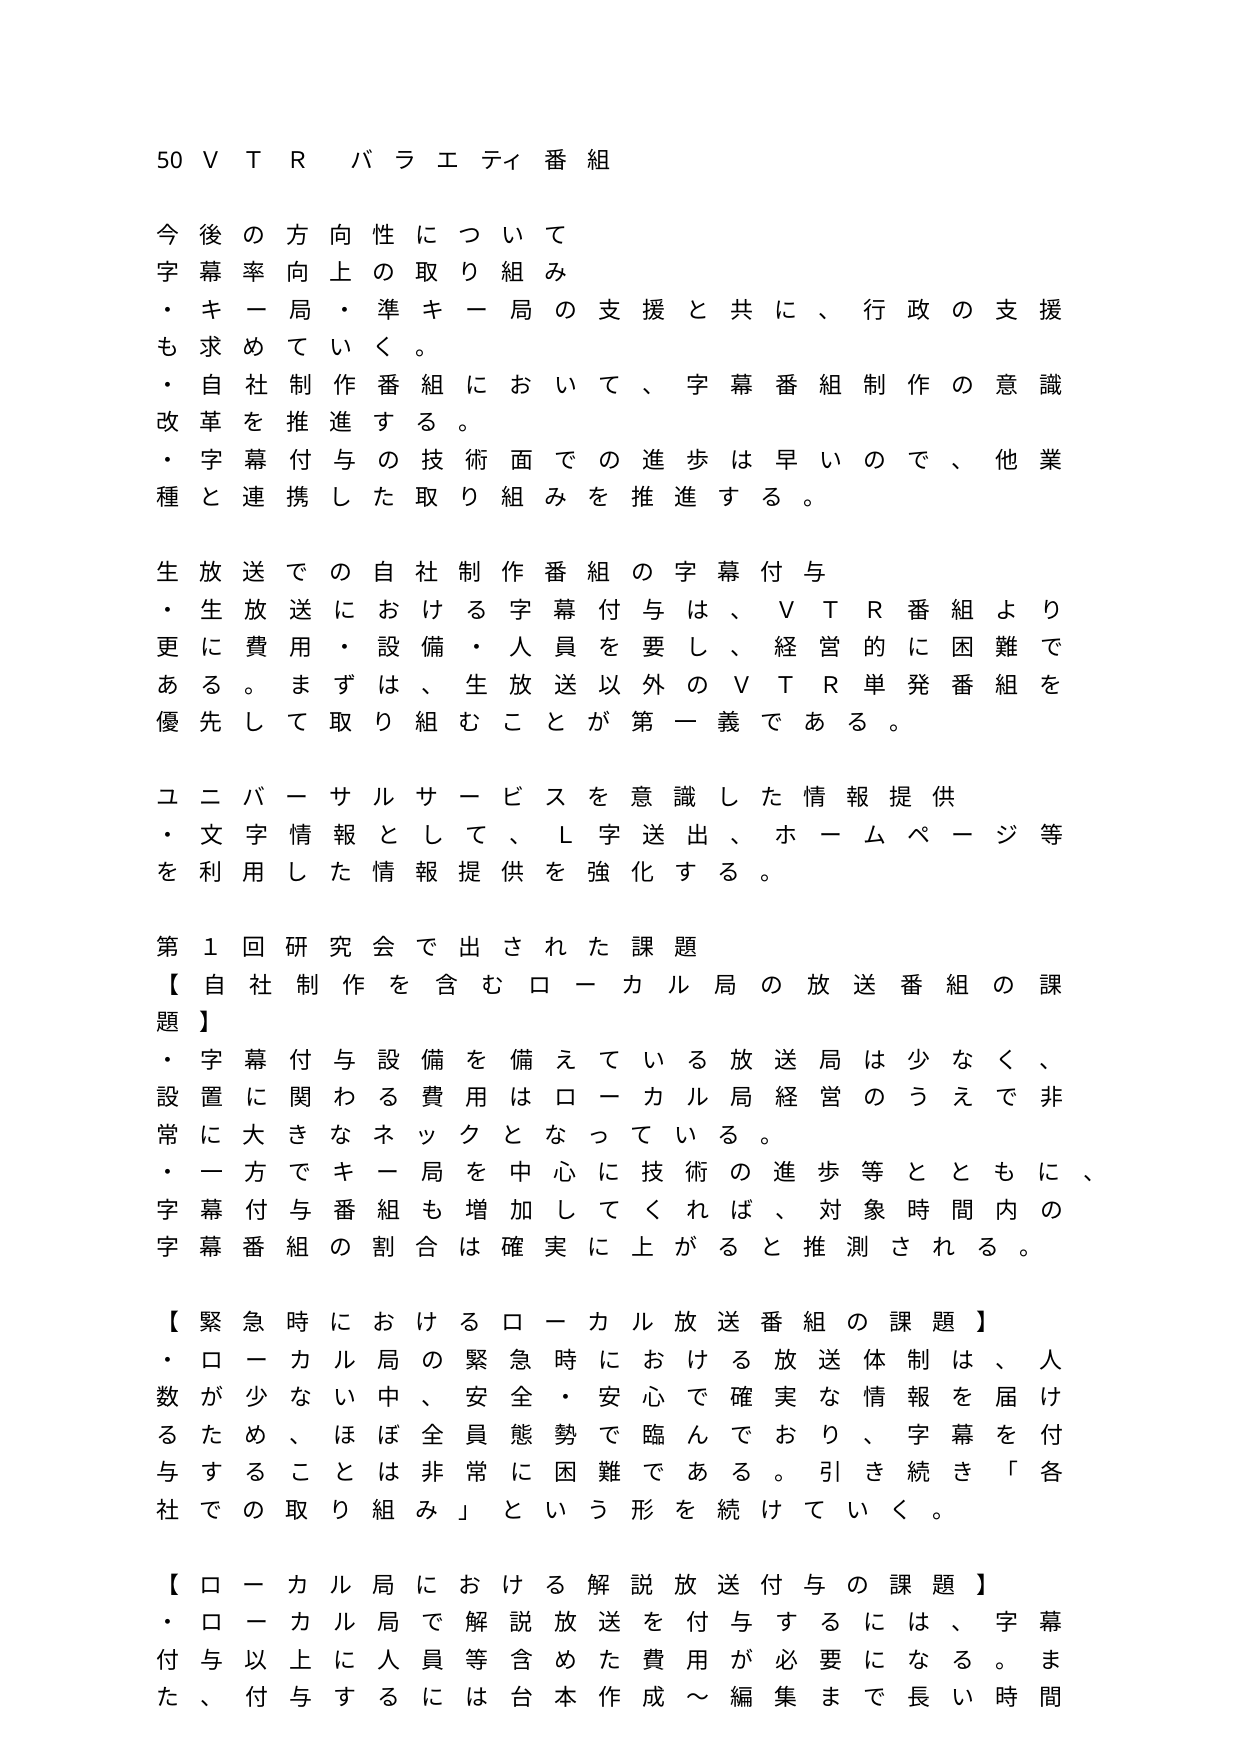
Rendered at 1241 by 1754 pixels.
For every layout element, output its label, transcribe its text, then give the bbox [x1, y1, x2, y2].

text ・字幕付与設備を備えている放送局は少なく、設置に関わる費用はローカル局経営のうえで非常に大きなネックとなっている。 [156, 1040, 1084, 1152]
text ・ローカル局の緊急時における放送体制は、人数が少ない中、安全・安心で確実な情報を届けるため、ほぼ全員態勢で臨んでおり、字幕を付与することは非常に困難である。引き続き「各社での取り組み」という形を続けていく。 [156, 1340, 1084, 1527]
text 【自社制作を含むローカル局の放送番組の課題】 [156, 965, 1084, 1040]
text 第１回研究会で出された課題 [156, 927, 1084, 965]
text ・生放送における字幕付与は、ＶＴＲ番組より更に費用・設備・人員を要し、経営的に困難である。まずは、生放送以外のＶＴＲ単発番組を優先して取り組むことが第一義である。 [156, 590, 1084, 740]
text ・一方でキー局を中心に技術の進歩等とともに、字幕付与番組も増加してくれば、対象時間内の字幕番組の割合は確実に上がると推測される。 [156, 1152, 1084, 1265]
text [156, 140, 1084, 177]
text ・キー局・準キー局の支援と共に、行政の支援も求めていく。 [156, 290, 1084, 365]
text ユニバーサルサービスを意識した情報提供 [156, 777, 1084, 815]
text 字幕率向上の取り組み [156, 252, 1084, 290]
text 【緊急時におけるローカル放送番組の課題】 [156, 1302, 1084, 1340]
text ・字幕付与の技術面での進歩は早いので、他業種と連携した取り組みを推進する。 [156, 440, 1084, 515]
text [156, 1602, 1084, 1715]
text 今後の方向性について [156, 215, 1084, 252]
text 生放送での自社制作番組の字幕付与 [156, 552, 1084, 590]
text ・自社制作番組において、字幕番組制作の意識改革を推進する。 [156, 365, 1084, 440]
text 【ローカル局における解説放送付与の課題】 [156, 1565, 1084, 1602]
text ・文字情報として、Ｌ字送出、ホームページ等を利用した情報提供を強化する。 [156, 815, 1084, 890]
